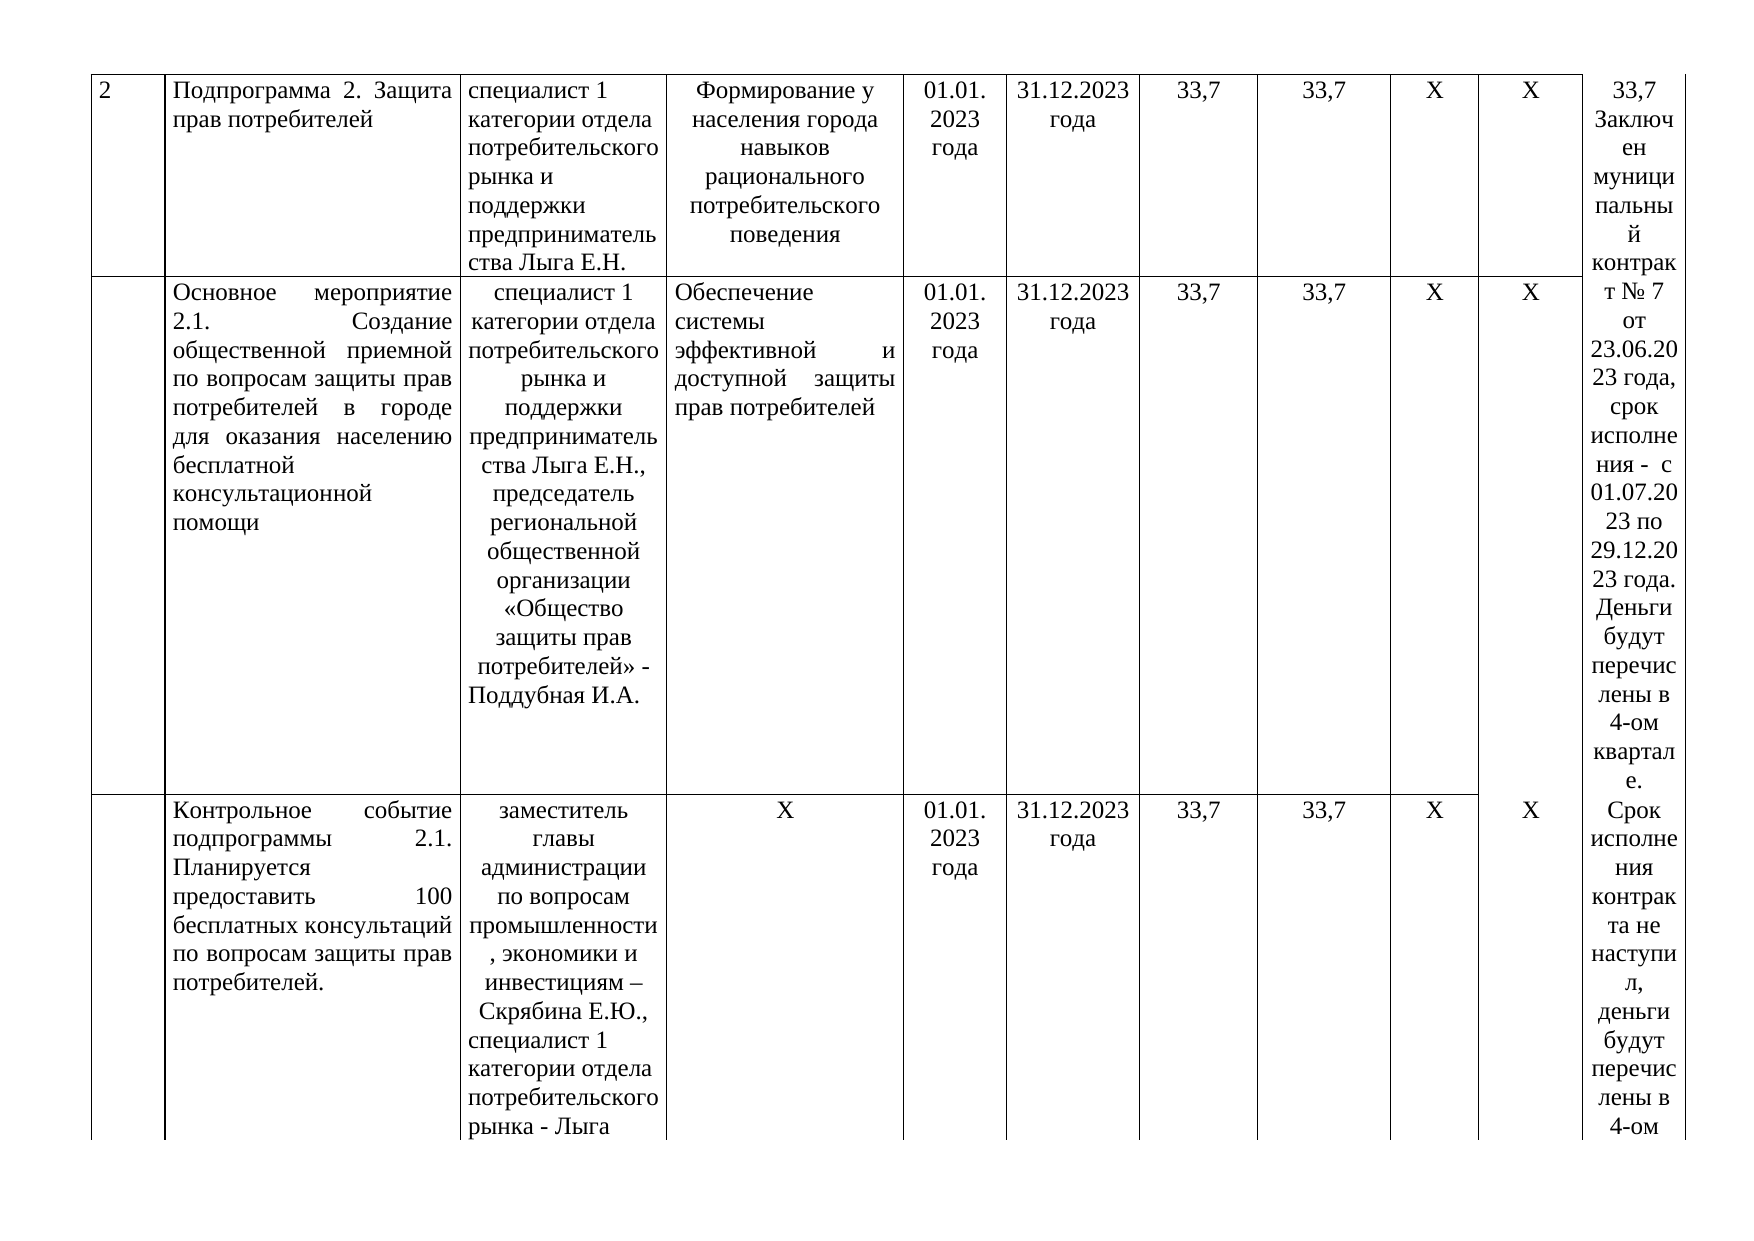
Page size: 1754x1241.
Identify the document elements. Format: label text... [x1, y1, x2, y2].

table_cell 33,7 Заключен муниципальный контракт № 7 от 23.06.2023 года, срок исполнения - с 01.07.2023 по 29.12.2023 года. Деньги будут перечислены в 4-ом квартале. [1583, 74, 1685, 794]
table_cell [166, 795, 460, 1140]
table_cell Х [1391, 277, 1478, 794]
table_cell 33,7 [1258, 277, 1390, 794]
table_cell Формирование у населения города навыков рационального потребительского поведения [667, 75, 903, 276]
table_cell [92, 795, 164, 1140]
table_cell Х [667, 795, 903, 1140]
table_cell Х [1479, 277, 1582, 794]
table_cell 33,7 [1258, 795, 1390, 1140]
table_cell 31.12.2023 года [1007, 795, 1139, 1140]
table_cell Х [1391, 795, 1478, 1140]
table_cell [461, 795, 666, 1140]
table_cell Обеспечение системы эффективной и доступной защиты прав потребителей [667, 277, 903, 794]
table_cell [92, 277, 164, 794]
table_cell Основное мероприятие 2.1. Создание общественной приемной по вопросам защиты прав потребителей в городе для оказания населению бесплатной консультационной помощи [166, 277, 460, 794]
table_cell Х [1479, 794, 1582, 1140]
table_cell 31.12.2023 года [1007, 75, 1139, 276]
table_cell 01.01. 2023 года [904, 795, 1006, 1140]
table_cell 33,7 [1140, 75, 1257, 276]
table_cell Х [1391, 75, 1478, 276]
table_cell специалист 1 категории отдела потребительского рынка и поддержки предпринимательства Лыга Е.Н., председатель региональной общественной организации «Общество защиты прав потребителей» - Поддубная И.А. [461, 277, 666, 794]
table_cell 01.01. 2023 года [904, 277, 1006, 794]
table_cell 33,7 [1258, 75, 1390, 276]
table_cell Подпрограмма 2. Защита прав потребителей [166, 75, 460, 276]
table_cell специалист 1 категории отдела потребительского рынка и поддержки предпринимательства Лыга Е.Н. [461, 75, 666, 276]
table_cell 01.01. 2023 года [904, 75, 1006, 276]
table_cell 33,7 [1140, 795, 1257, 1140]
table_cell 2 [92, 75, 164, 276]
table_cell Х [1479, 75, 1582, 276]
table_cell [1583, 794, 1685, 1140]
table_cell 33,7 [1140, 277, 1257, 794]
table_cell 31.12.2023 года [1007, 277, 1139, 794]
